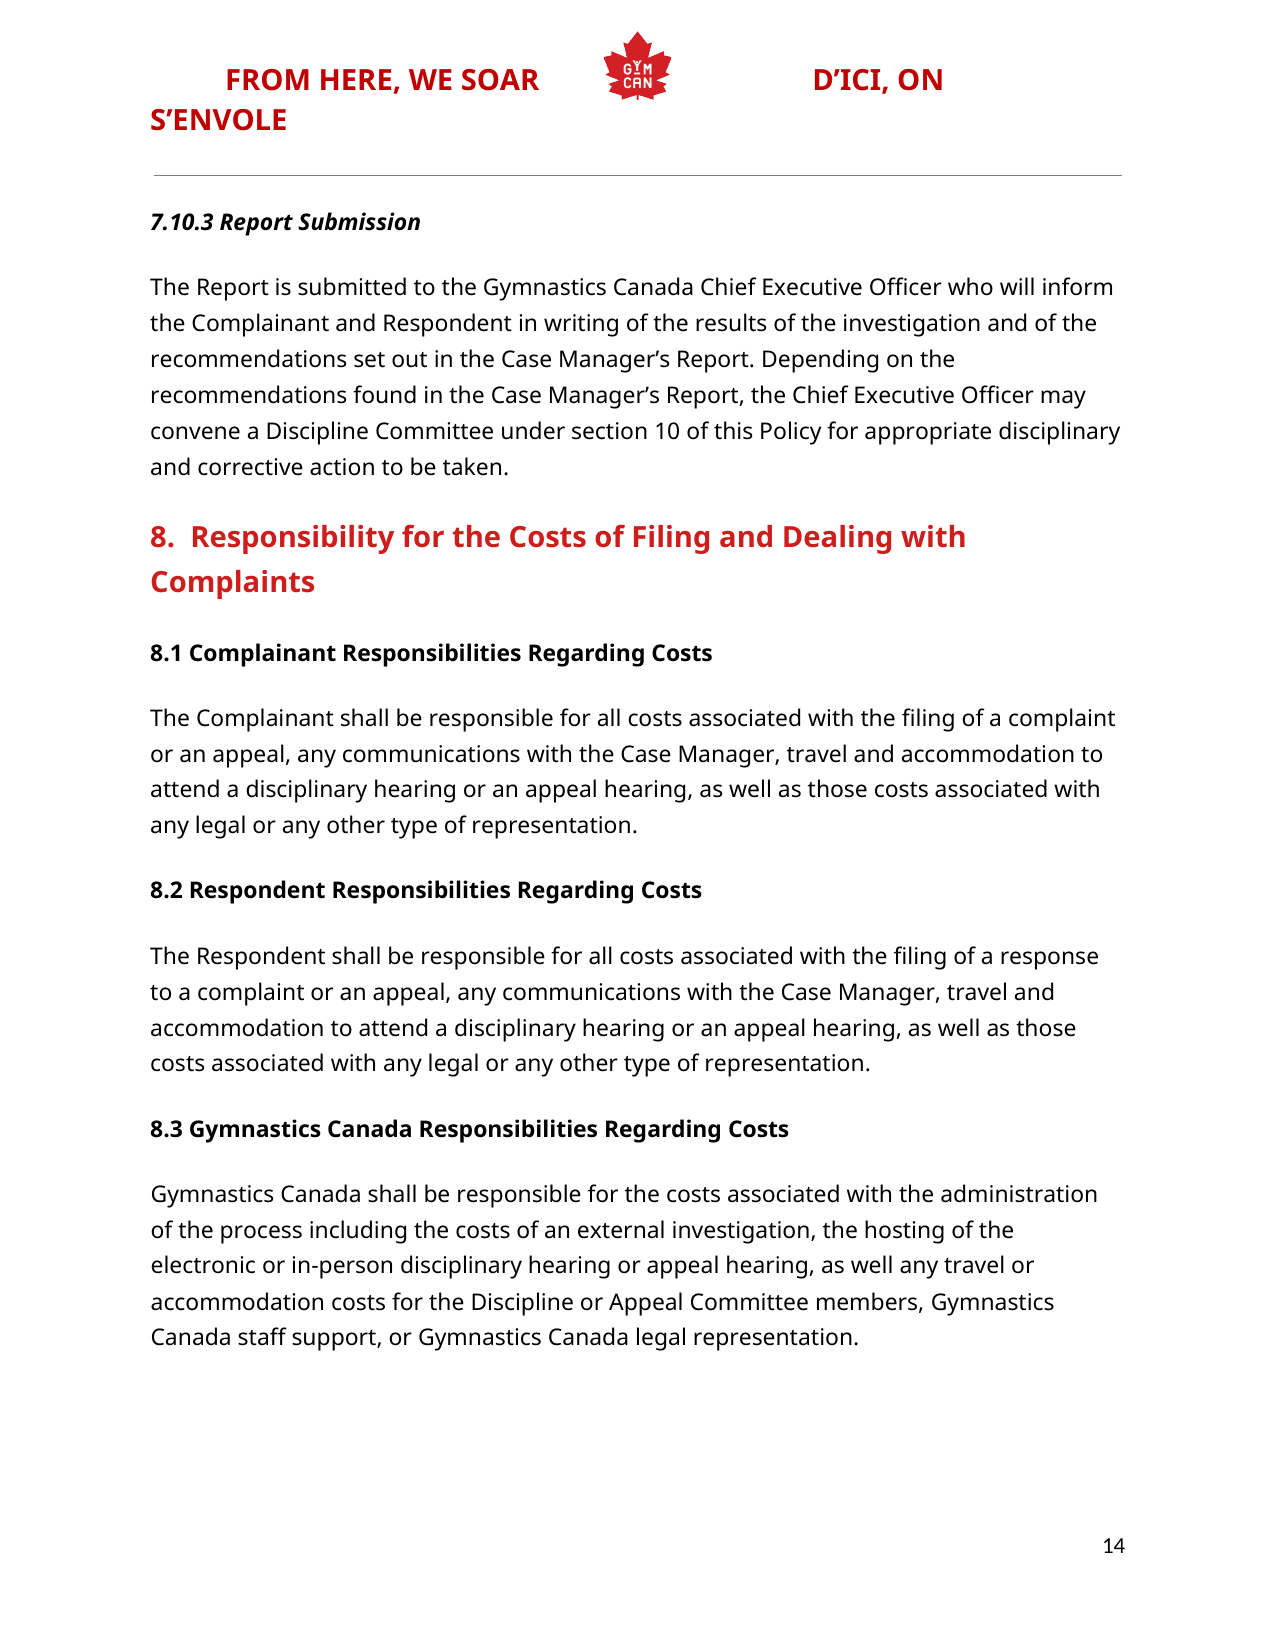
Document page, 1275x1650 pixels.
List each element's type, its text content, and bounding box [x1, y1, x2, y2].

subtitle 8.1 Complainant Responsibilities Regarding Costs [150, 636, 1125, 668]
subtitle 8.3 Gymnastics Canada Responsibilities Regarding Costs [150, 1112, 1125, 1144]
subtitle 7.10.3 Report Submission [150, 206, 1125, 237]
picture [603, 31, 672, 100]
text The Complainant shall be responsible for all costs associated with the filing of a complaint or an appeal, any communications with the Case Manager, travel and accommodation to attend a disciplinary hearing or an appeal hearing, as well as those costs associated with any legal or any other type of representation. [150, 702, 1125, 841]
subtitle 8. Responsibility for the Costs of Filing and Dealing with Complaints [150, 516, 1125, 601]
text The Respondent shall be responsible for all costs associated with the filing of a response to a complaint or an appeal, any communications with the Case Manager, travel and accommodation to attend a disciplinary hearing or an appeal hearing, as well as those costs associated with any legal or any other type of representation. [150, 939, 1125, 1079]
text Gymnastics Canada shall be responsible for the costs associated with the administration of the process including the costs of an external investigation, the hosting of the electronic or in-person disciplinary hearing or appeal hearing, as well any travel or accommodation costs for the Discipline or Appeal Committee members, Gymnastics Canada staff support, or Gymnastics Canada legal representation. [150, 1178, 1125, 1353]
text The Report is submitted to the Gymnastics Canada Chief Executive Officer who will inform the Complainant and Respondent in writing of the results of the investigation and of the recommendations set out in the Case Manager’s Report. Depending on the recommendations found in the Case Manager’s Report, the Chief Executive Officer may convene a Discipline Committee under section 10 of this Policy for appropriate disciplinary and corrective action to be taken. [150, 271, 1125, 482]
subtitle 8.2 Respondent Responsibilities Regarding Costs [150, 874, 1125, 906]
